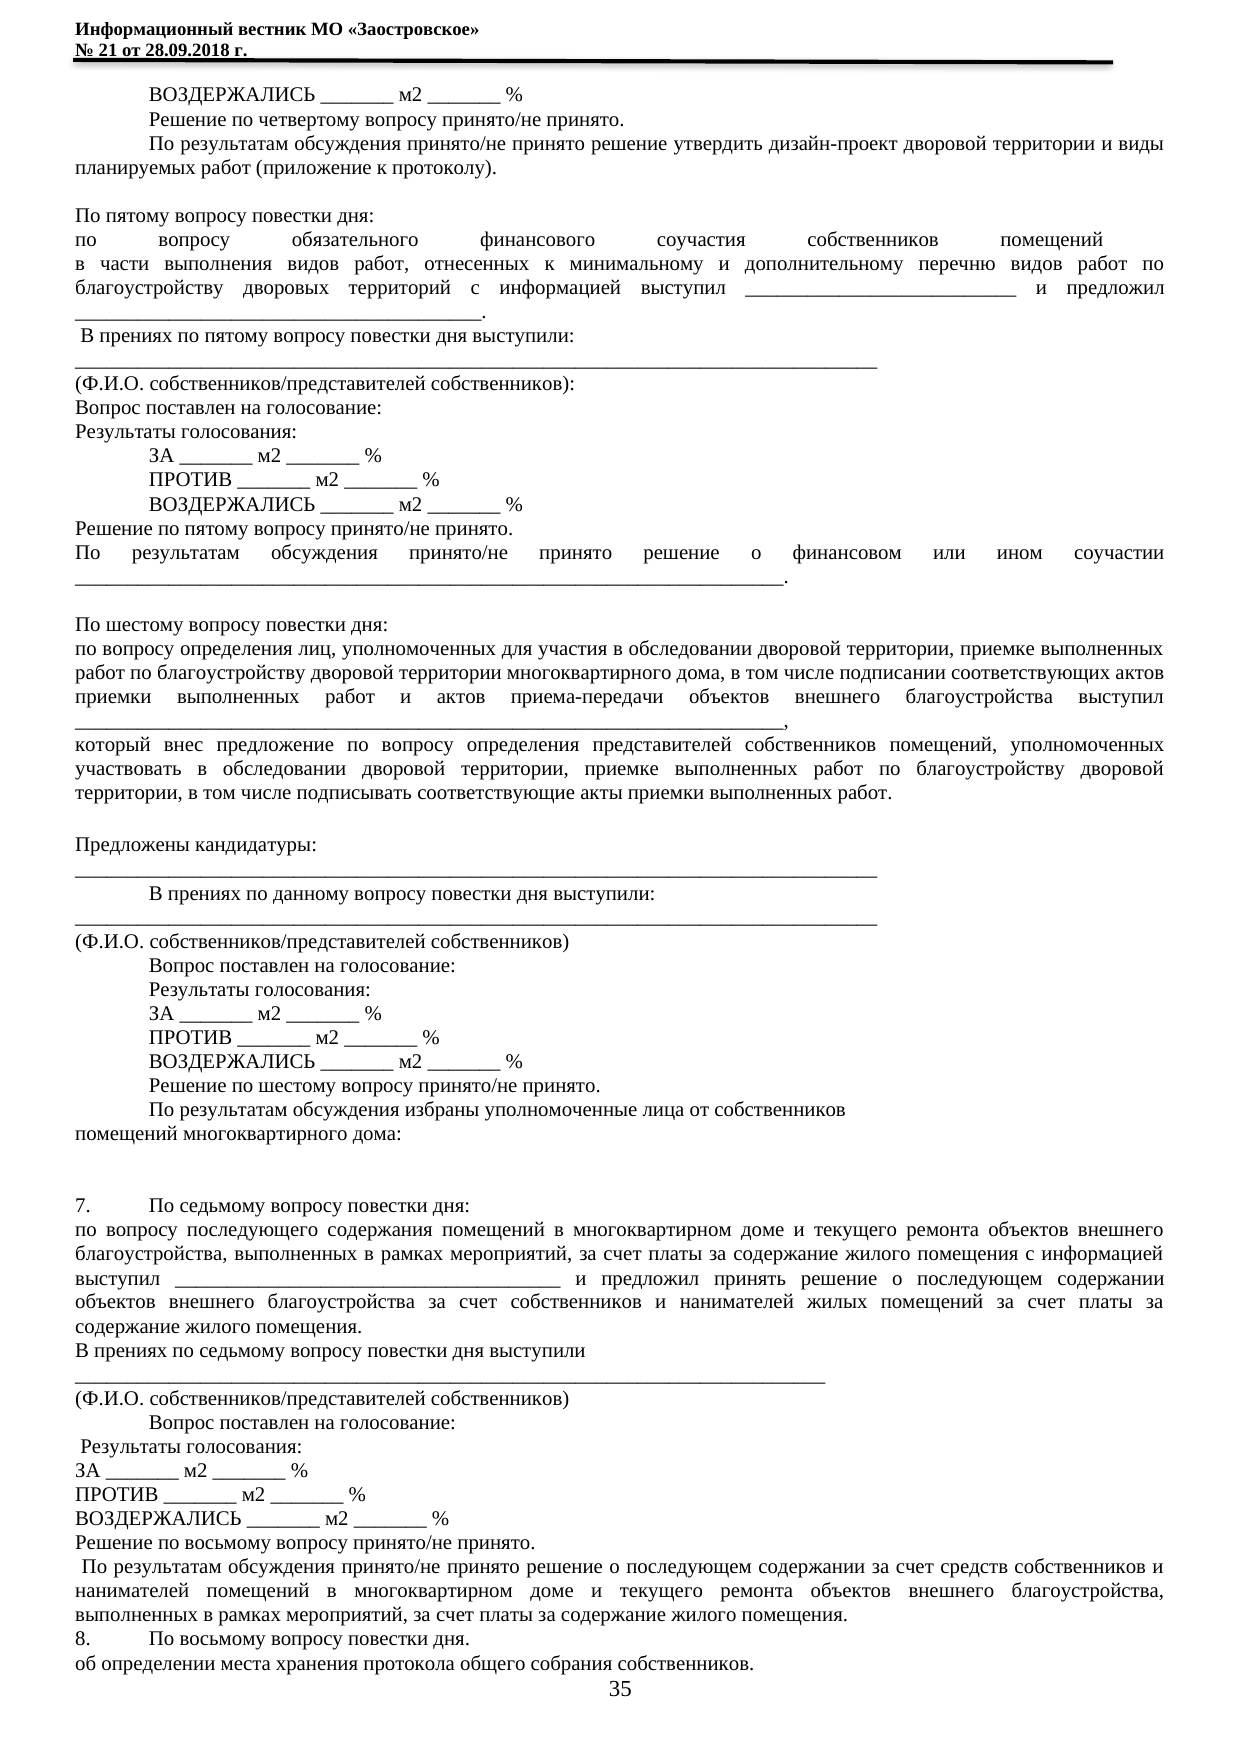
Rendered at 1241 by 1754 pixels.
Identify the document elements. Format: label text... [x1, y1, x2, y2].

text Вопрос поставлен на голосование: [75, 1410, 1165, 1434]
text по вопросу определения лиц, уполномоченных для участия в обследовании дворовой территории, приемке выполненных работ по благоустройству дворовой территории многоквартирного дома, в том числе подписании соответствующих актов приемки выполненных работ и актов приема-передачи объектов внешнего благоустройства выступил ____________________________________________________________________, [75, 636, 1165, 732]
text Вопрос поставлен на голосование: [75, 395, 1165, 419]
text (Ф.И.О. собственников/представителей собственников) [75, 928, 1165, 953]
text В прениях по пятому вопросу повестки дня выступили: [75, 323, 1165, 347]
text ВОЗДЕРЖАЛИСЬ _______ м2 _______ % [75, 491, 1165, 516]
text Решение по восьмому вопросу принято/не принято. [75, 1530, 1165, 1554]
text ________________________________________________________________________ [75, 1362, 1165, 1386]
text В прениях по седьмому вопросу повестки дня выступили [75, 1338, 1165, 1362]
text об определении места хранения протокола общего собрания собственников. [75, 1650, 1165, 1674]
text Решение по шестому вопросу принято/не принято. [75, 1073, 1165, 1097]
text Вопрос поставлен на голосование: [75, 953, 1165, 977]
text по вопросу последующего содержания помещений в многоквартирном доме и текущего ремонта объектов внешнего благоустройства, выполненных в рамках мероприятий, за счет платы за содержание жилого помещения с информацией выступил _____________________________________ и предложил принять решение о последующем содержании объектов внешнего благоустройства за счет собственников и нанимателей жилых помещений за счет платы за содержание жилого помещения. [75, 1217, 1165, 1338]
text _____________________________________________________________________________ [75, 904, 1165, 928]
text Предложены кандидатуры: [75, 832, 1165, 856]
text помещений многоквартирного дома: [75, 1121, 1165, 1145]
text 8. По восьмому вопросу повестки дня. [75, 1626, 1165, 1650]
text По результатам обсуждения принято/не принято решение утвердить дизайн-проект дворовой территории и виды планируемых работ (приложение к протоколу). [75, 131, 1165, 179]
text Решение по пятому вопросу принято/не принято. [75, 516, 1165, 539]
text (Ф.И.О. собственников/представителей собственников) [75, 1386, 1165, 1410]
text _____________________________________________________________________________ [75, 347, 1165, 371]
text ВОЗДЕРЖАЛИСЬ _______ м2 _______ % [75, 1506, 1165, 1530]
text _____________________________________________________________________________ [75, 856, 1165, 880]
text (Ф.И.О. собственников/представителей собственников): [75, 371, 1165, 395]
text В прениях по данному вопросу повестки дня выступили: [75, 880, 1165, 904]
text по вопросу обязательного финансового соучастия собственников помещений в части выполнения видов работ, отнесенных к минимальному и дополнительному перечню видов работ по благоустройству дворовых территорий с информацией выступил __________________________ и предложил _______________________________________. [75, 227, 1165, 323]
text По пятому вопросу повестки дня: [75, 203, 1165, 227]
text По результатам обсуждения принято/не принято решение о последующем содержании за счет средств собственников и нанимателей помещений в многоквартирном доме и текущего ремонта объектов внешнего благоустройства, выполненных в рамках мероприятий, за счет платы за содержание жилого помещения. [75, 1554, 1165, 1626]
text ПРОТИВ _______ м2 _______ % [75, 467, 1165, 491]
text ПРОТИВ _______ м2 _______ % [75, 1025, 1165, 1049]
text ЗА _______ м2 _______ % [75, 1458, 1165, 1482]
text ВОЗДЕРЖАЛИСЬ _______ м2 _______ % [75, 82, 1165, 106]
text который внес предложение по вопросу определения представителей собственников помещений, уполномоченных участвовать в обследовании дворовой территории, приемке выполненных работ по благоустройству дворовой территории, в том числе подписывать соответствующие акты приемки выполненных работ. [75, 732, 1165, 804]
text ВОЗДЕРЖАЛИСЬ _______ м2 _______ % [75, 1049, 1165, 1073]
text По результатам обсуждения принято/не принято решение о финансовом или ином соучастии ____________________________________________________________________. [75, 539, 1165, 588]
text Результаты голосования: [75, 977, 1165, 1001]
text 7. По седьмому вопросу повестки дня: [75, 1193, 1165, 1217]
text ЗА _______ м2 _______ % [75, 443, 1165, 467]
text Результаты голосования: [75, 1434, 1165, 1458]
text Решение по четвертому вопросу принято/не принято. [75, 106, 1165, 131]
text ПРОТИВ _______ м2 _______ % [75, 1482, 1165, 1506]
text Результаты голосования: [75, 419, 1165, 443]
text По шестому вопросу повестки дня: [75, 612, 1165, 636]
text ЗА _______ м2 _______ % [75, 1001, 1165, 1025]
text По результатам обсуждения избраны уполномоченные лица от собственников [75, 1097, 1165, 1121]
